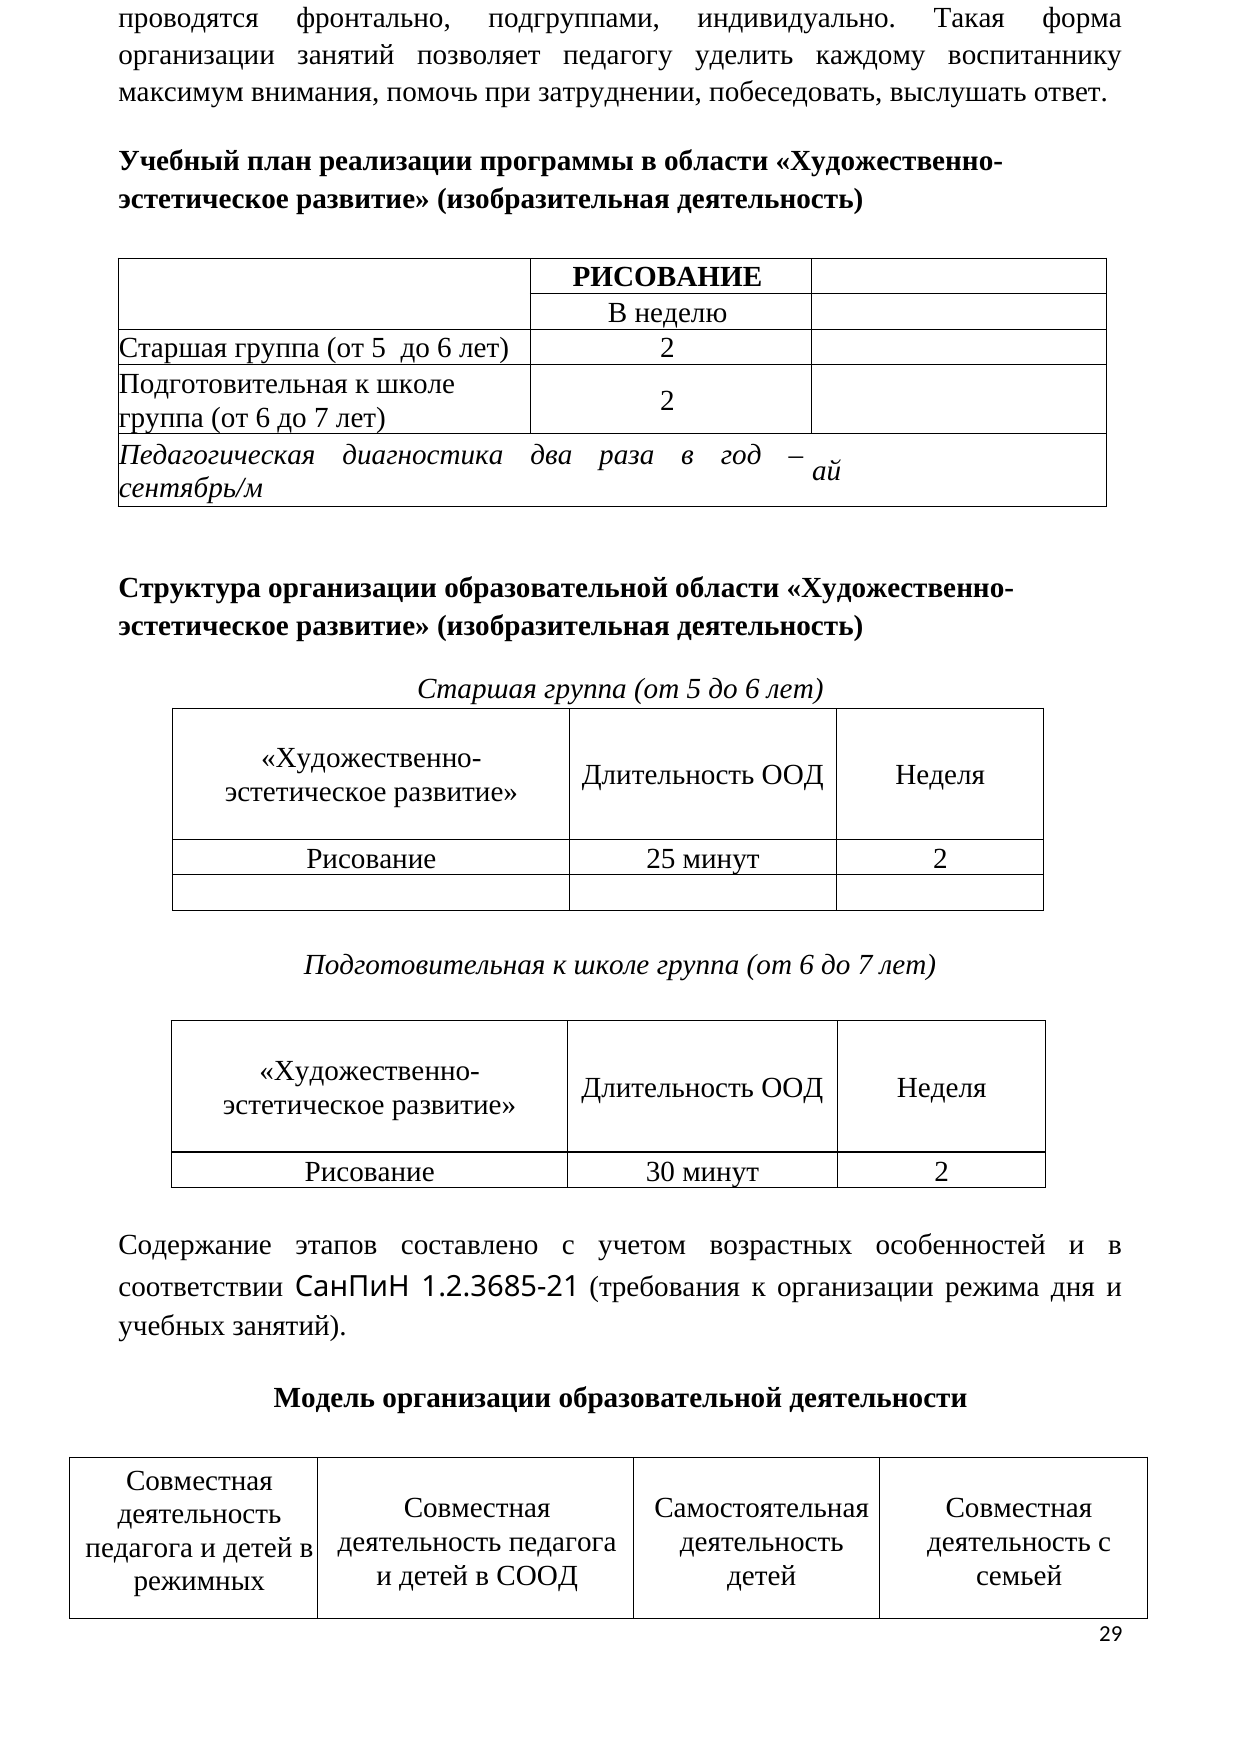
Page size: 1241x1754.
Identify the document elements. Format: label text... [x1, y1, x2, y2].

table_header Длительность ООД [568, 1021, 837, 1151]
text Учебный план реализации программы в области «Художественно-эстетическое развитие» (изобразительная деятельность) [118, 143, 1123, 215]
table_cell В неделю [531, 294, 811, 329]
text Модель организации образовательной деятельности [118, 1380, 1123, 1414]
table_cell [837, 875, 1043, 910]
table_header «Художественно-эстетическое развитие» [172, 1021, 567, 1151]
table_cell 2 [531, 365, 811, 433]
table_cell Старшая группа (от 5 до 6 лет) [119, 330, 530, 364]
text Содержание этапов составлено с учетом возрастных особенностей и в соответствии СанПиН 1.2.3685-21 (требования к организации режима дня и учебных занятий). [118, 1227, 1123, 1342]
text Старшая группа (от 5 до 6 лет) [118, 671, 1122, 704]
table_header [70, 1458, 317, 1618]
table_cell Подготовительная к школе группа (от 6 до 7 лет) [119, 365, 530, 433]
table_cell 2 [531, 330, 811, 364]
table_cell [570, 875, 836, 910]
text Подготовительная к школе группа (от 6 до 7 лет) [118, 947, 1122, 981]
table_cell [812, 330, 1106, 364]
table_cell Педагогическая диагностика два раза в год – сентябрь/м [119, 434, 811, 506]
table_cell [812, 294, 1106, 329]
table_header РИСОВАНИЕ [531, 259, 811, 293]
text Структура организации образовательной области «Художественно-эстетическое развитие» (изобразительная деятельность) [118, 570, 1123, 641]
table_cell ай [811, 434, 1106, 506]
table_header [634, 1458, 879, 1618]
table_cell 25 минут [570, 840, 836, 874]
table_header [880, 1458, 1147, 1618]
table_cell 30 минут [568, 1153, 837, 1187]
table_cell Рисование [173, 840, 569, 874]
table_cell 2 [837, 840, 1043, 874]
table_cell [812, 365, 1106, 433]
table_cell 2 [838, 1153, 1045, 1187]
table_header [119, 259, 530, 329]
table_header Неделя [838, 1021, 1045, 1151]
table_cell Рисование [172, 1153, 567, 1187]
table_header «Художественно-эстетическое развитие» [173, 709, 569, 838]
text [118, 0, 1123, 108]
table_header Длительность ООД [570, 709, 836, 838]
table_header Неделя [837, 709, 1043, 838]
table_header [812, 259, 1106, 293]
table_cell [173, 875, 569, 910]
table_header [318, 1458, 633, 1618]
